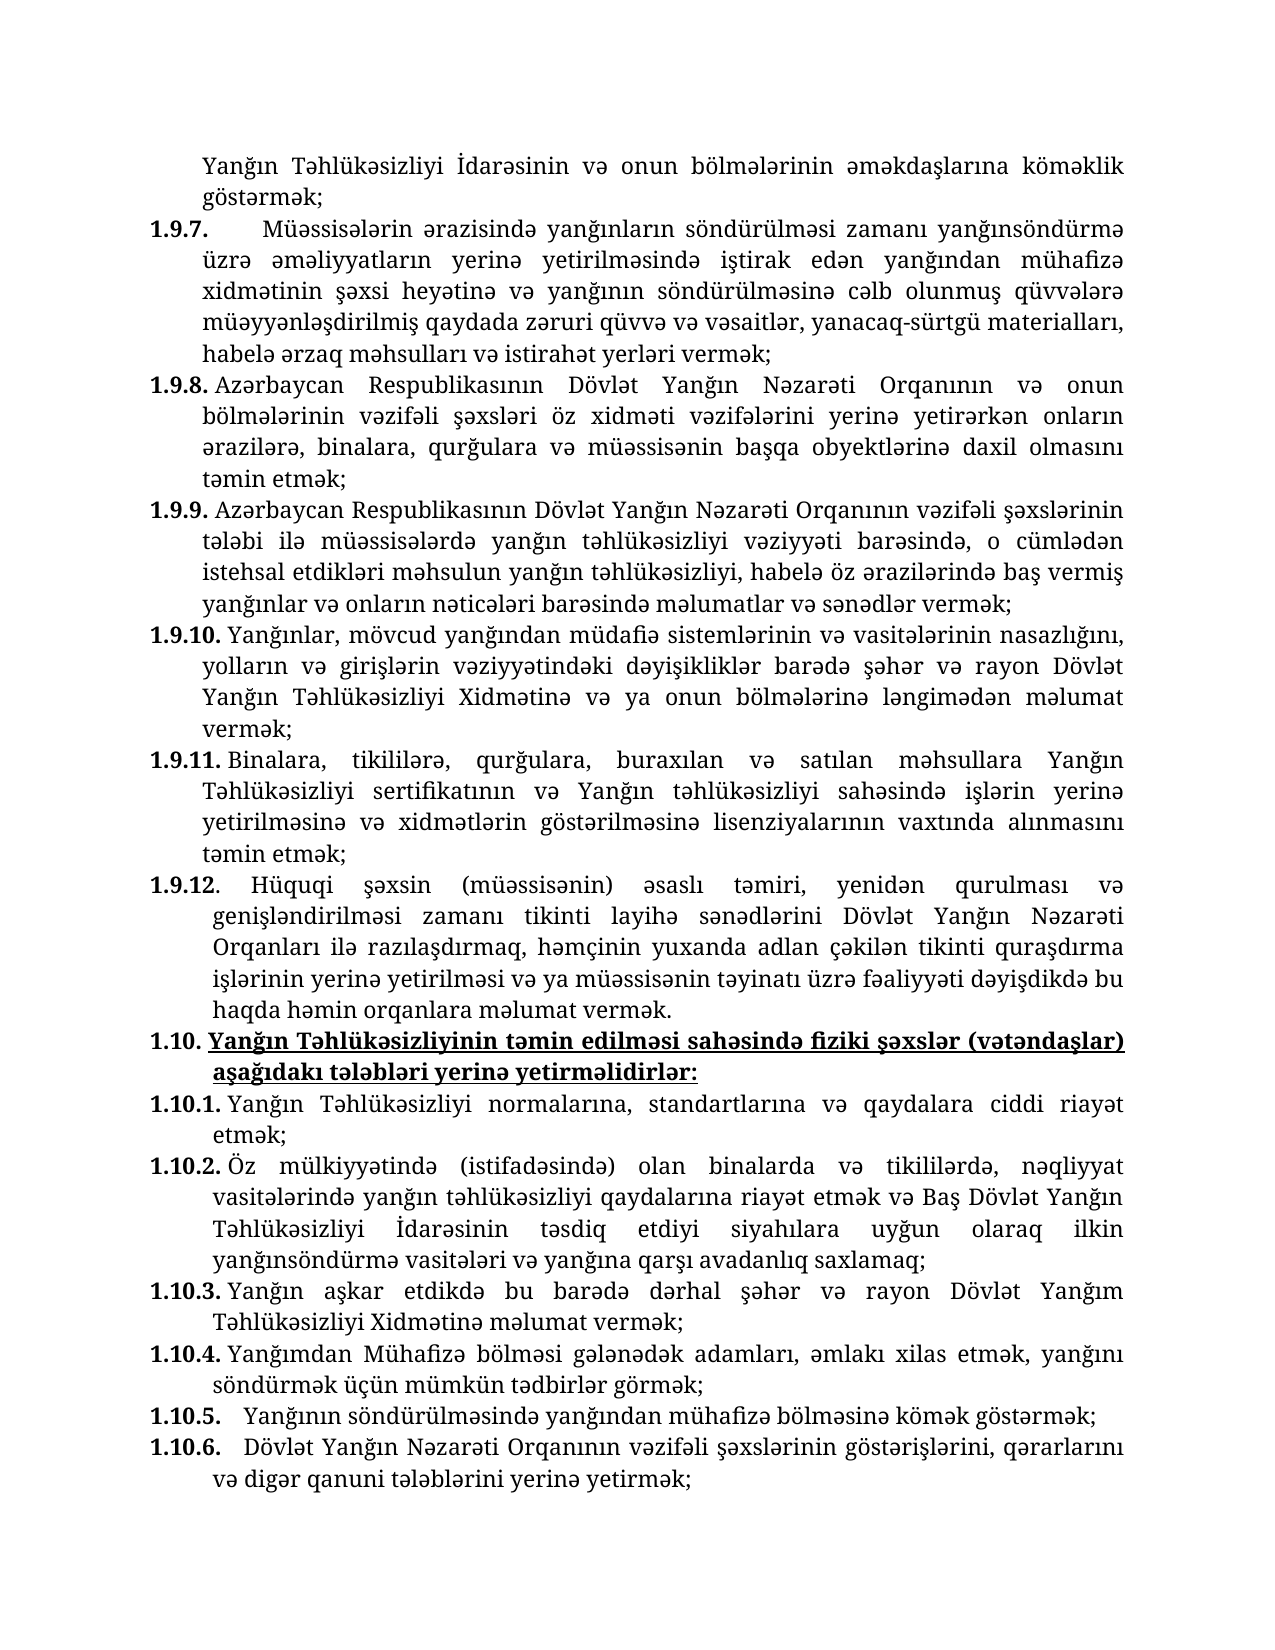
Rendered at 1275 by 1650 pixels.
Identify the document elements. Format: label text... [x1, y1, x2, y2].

text 1.10.2. Öz mülkiyyətində (istifadəsində) olan binalarda və tikililərdə, nəqliyyat vasitələrində yanğın təhlükəsizliyi qaydalarına riayət etmək və Baş Dövlət Yanğın Təhlükəsizliyi İdarəsinin təsdiq etdiyi siyahılara uyğun olaraq ilkin yanğınsöndürmə vasitələri və yanğına qarşı avadanlıq saxlamaq; [150, 1150, 1125, 1275]
text 1.10.6. Dövlət Yanğın Nəzarəti Orqanının vəzifəli şəxslərinin göstərişlərini, qərarlarını və digər qanuni tələblərini yerinə yetirmək; [150, 1431, 1125, 1494]
text 1.9.7. Müəssisələrin ərazisində yanğınların söndürülməsi zamanı yanğınsöndürmə üzrə əməliyyatların yerinə yetirilməsində iştirak edən yanğından mühafizə xidmətinin şəxsi heyətinə və yanğının söndürülməsinə cəlb olunmuş qüvvələrə müəyyənləşdirilmiş qaydada zəruri qüvvə və vəsaitlər, yanacaq-sürtgü materialları, habelə ərzaq məhsulları və istirahət yerləri vermək; [150, 212, 1125, 369]
text 1.9.8. Azərbaycan Respublikasının Dövlət Yanğın Nəzarəti Orqanının və onun bölmələrinin vəzifəli şəxsləri öz xidməti vəzifələrini yerinə yetirərkən onların ərazilərə, binalara, qurğulara və müəssisənin başqa obyektlərinə daxil olmasını təmin etmək; [150, 369, 1125, 494]
text 1.9.12. Hüquqi şəxsin (müəssisənin) əsaslı təmiri, yenidən qurulması və genişləndirilməsi zamanı tikinti layihə sənədlərini Dövlət Yanğın Nəzarəti Orqanları ilə razılaşdırmaq, həmçinin yuxanda adlan çəkilən tikinti quraşdırma işlərinin yerinə yetirilməsi və ya müəssisənin təyinatı üzrə fəaliyyəti dəyişdikdə bu haqda həmin orqanlara məlumat vermək. [150, 869, 1125, 1025]
text 1.10. Yanğın Təhlükəsizliyinin təmin edilməsi sahəsində fiziki şəxslər (vətəndaşlar) aşağıdakı tələbləri yerinə yetirməlidirlər: [150, 1025, 1125, 1087]
text 1.10.1. Yanğın Təhlükəsizliyi normalarına, standartlarına və qaydalara ciddi riayət etmək; [150, 1087, 1125, 1150]
text 1.10.4. Yanğımdan Mühafizə bölməsi gələnədək adamları, əmlakı xilas etmək, yanğını söndürmək üçün mümkün tədbirlər görmək; [150, 1337, 1125, 1400]
text 1.10.5. Yanğının söndürülməsində yanğından mühafizə bölməsinə kömək göstərmək; [150, 1400, 1125, 1431]
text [150, 150, 1125, 212]
text 1.9.11. Binalara, tikililərə, qurğulara, buraxılan və satılan məhsullara Yanğın Təhlükəsizliyi sertifikatının və Yanğın təhlükəsizliyi sahəsində işlərin yerinə yetirilməsinə və xidmətlərin göstərilməsinə lisenziyalarının vaxtında alınmasını təmin etmək; [150, 744, 1125, 869]
text 1.9.10. Yanğınlar, mövcud yanğından müdafiə sistemlərinin və vasitələrinin nasazlığını, yolların və girişlərin vəziyyətindəki dəyişikliklər barədə şəhər və rayon Dövlət Yanğın Təhlükəsizliyi Xidmətinə və ya onun bölmələrinə ləngimədən məlumat vermək; [150, 619, 1125, 744]
text 1.9.9. Azərbaycan Respublikasının Dövlət Yanğın Nəzarəti Orqanının vəzifəli şəxslərinin tələbi ilə müəssisələrdə yanğın təhlükəsizliyi vəziyyəti barəsində, o cümlədən istehsal etdikləri məhsulun yanğın təhlükəsizliyi, habelə öz ərazilərində baş vermiş yanğınlar və onların nəticələri barəsində məlumatlar və sənədlər vermək; [150, 494, 1125, 619]
text 1.10.3. Yanğın aşkar etdikdə bu barədə dərhal şəhər və rayon Dövlət Yanğım Təhlükəsizliyi Xidmətinə məlumat vermək; [150, 1275, 1125, 1337]
